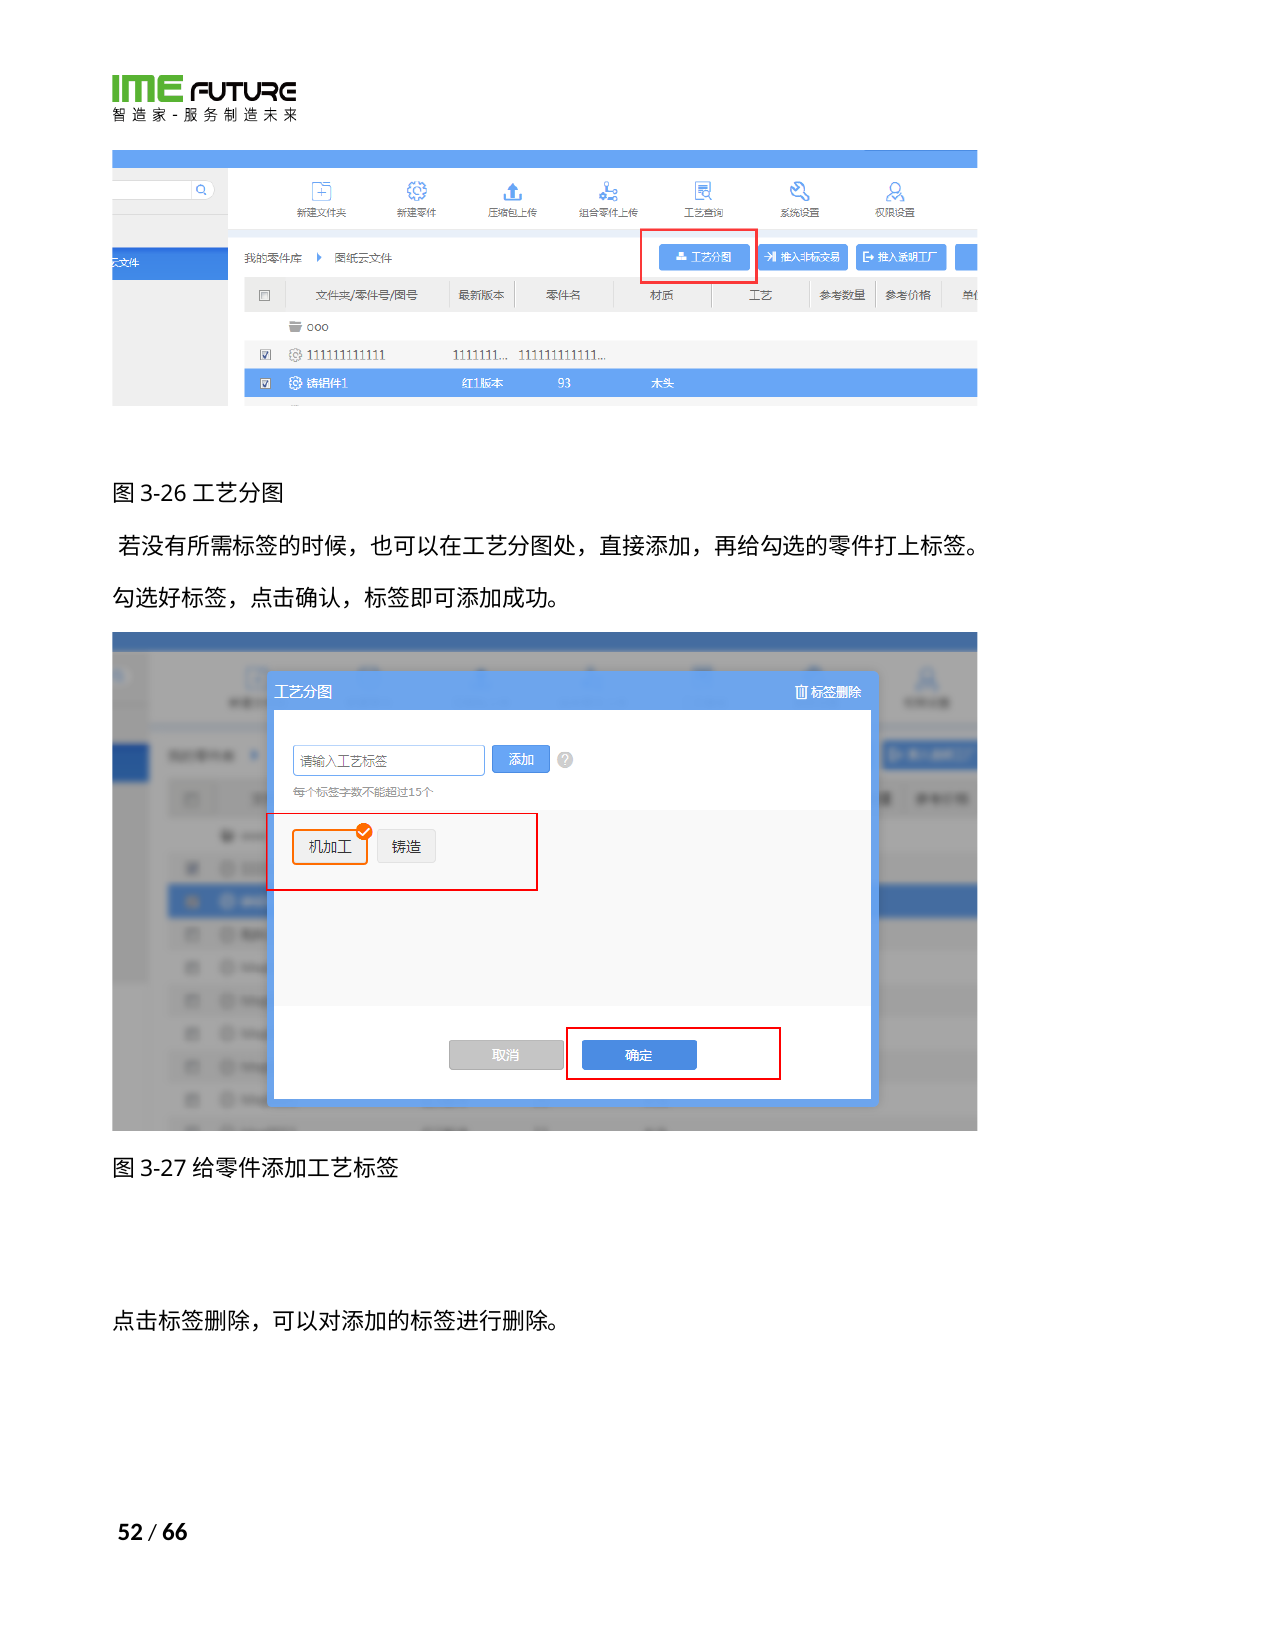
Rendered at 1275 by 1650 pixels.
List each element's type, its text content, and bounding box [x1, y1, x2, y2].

text 图3-27 给零件添加工艺标签 [112, 1149, 1163, 1183]
text 图3-26 工艺分图 [112, 475, 1163, 508]
text 勾选好标签，点击确认，标签即可添加成功。 [112, 580, 1163, 613]
text 点击标签删除，可以对添加的标签进行删除。 [112, 1303, 1163, 1336]
picture [112, 75, 297, 122]
picture [112, 632, 978, 1131]
text 若没有所需标签的时候，也可以在工艺分图处，直接添加，再给勾选的零件打上标签。 [112, 527, 1163, 561]
picture [112, 150, 978, 406]
